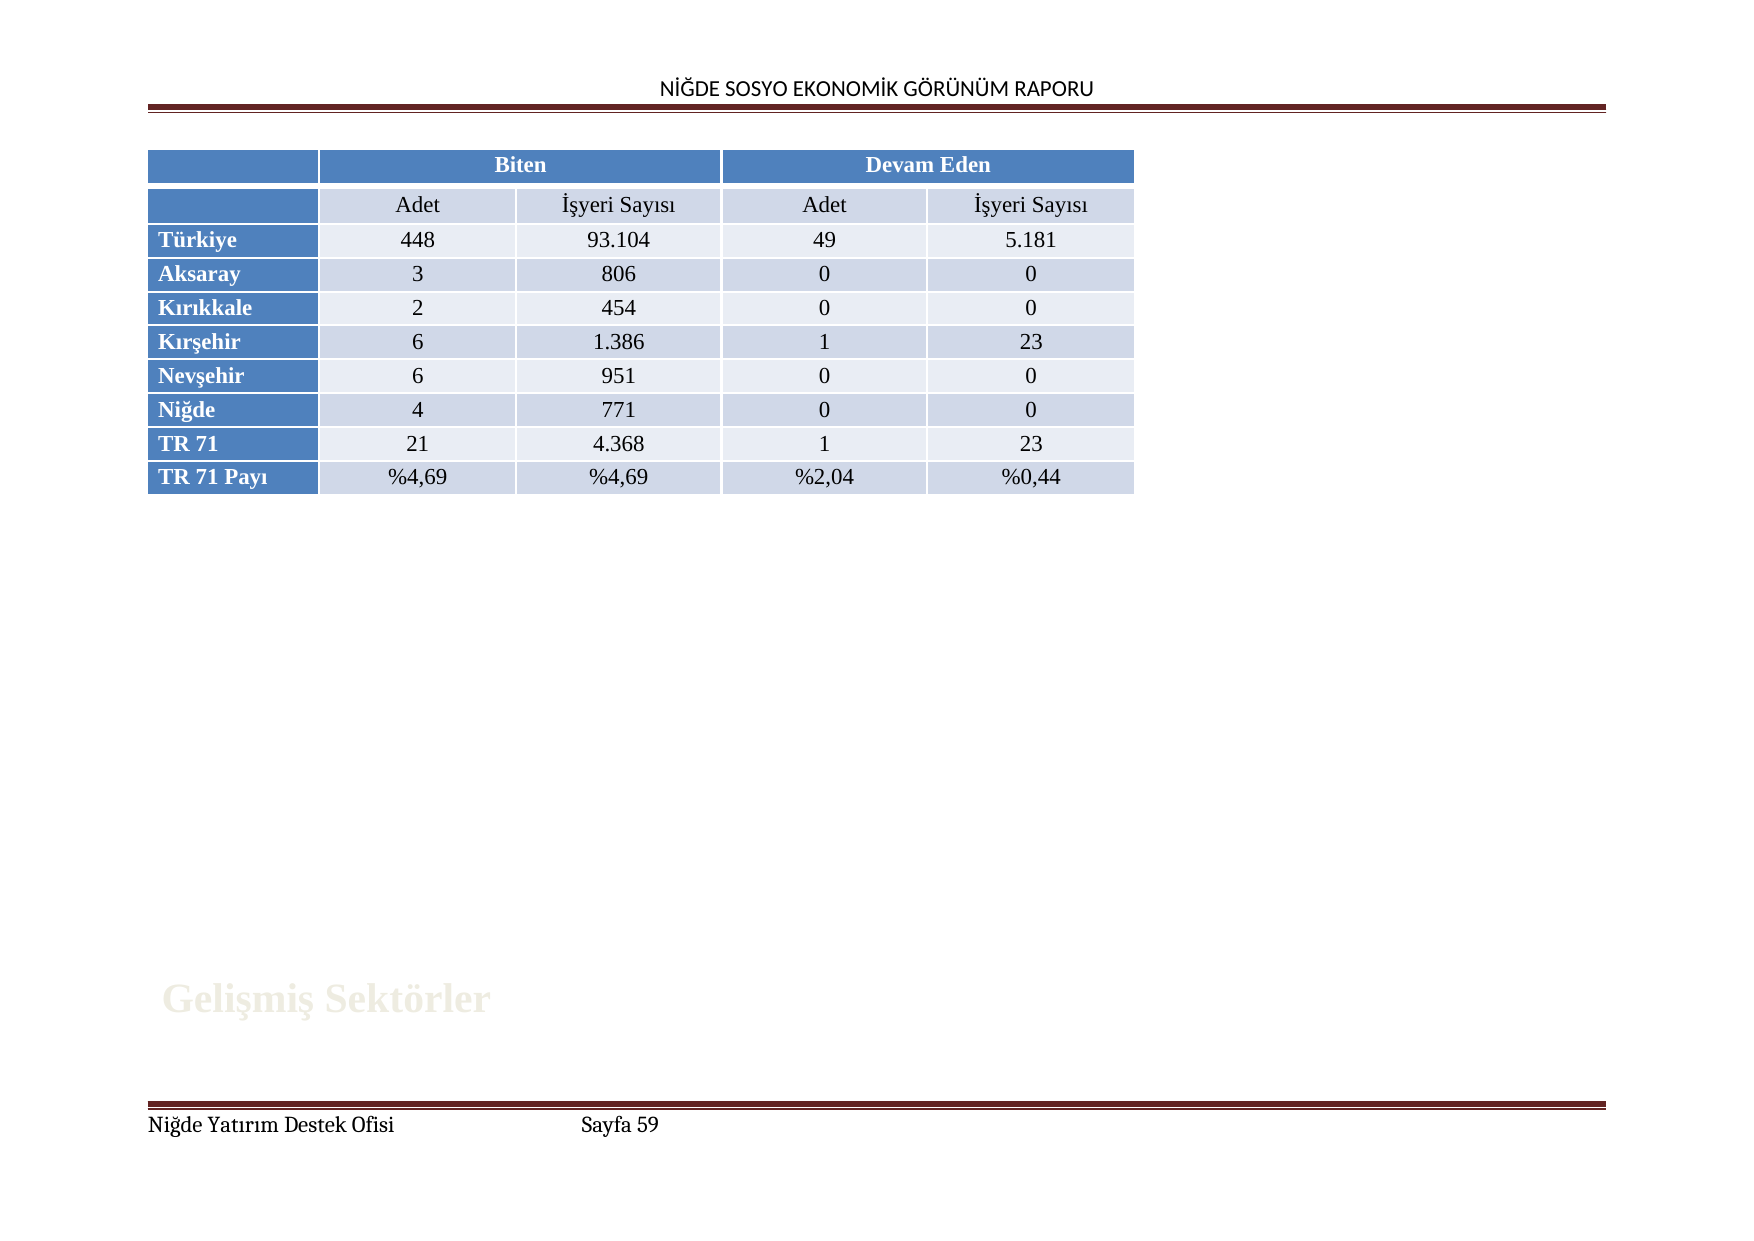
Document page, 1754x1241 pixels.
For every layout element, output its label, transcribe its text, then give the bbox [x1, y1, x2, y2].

table_cell %2,04 [723, 462, 926, 494]
table_cell Aksaray [148, 259, 318, 291]
table_cell Türkiye [148, 225, 318, 257]
table_cell 448 [320, 225, 515, 257]
table_cell 454 [517, 293, 720, 324]
table_cell 0 [928, 360, 1134, 392]
table_cell %4,69 [517, 462, 720, 494]
table_cell 93.104 [517, 225, 720, 257]
table_cell 49 [723, 225, 926, 257]
table_cell 6 [320, 360, 515, 392]
table_cell 1 [723, 326, 926, 358]
table_cell TR 71 [148, 428, 318, 460]
table_cell 1 [723, 428, 926, 460]
table_cell 0 [928, 293, 1134, 324]
table_cell 2 [320, 293, 515, 324]
table_cell 1.386 [517, 326, 720, 358]
table_cell TR 71 Payı [148, 462, 318, 494]
table_header Devam Eden [723, 150, 1134, 183]
table_cell 6 [320, 326, 515, 358]
table_cell 0 [928, 259, 1134, 291]
table_cell 3 [320, 259, 515, 291]
table_cell 5.181 [928, 225, 1134, 257]
table_cell 0 [723, 293, 926, 324]
table_cell 0 [723, 259, 926, 291]
table_cell 4.368 [517, 428, 720, 460]
table_cell 23 [928, 428, 1134, 460]
table_cell Nevşehir [148, 360, 318, 392]
table_cell 21 [320, 428, 515, 460]
table_cell 951 [517, 360, 720, 392]
table_header Biten [320, 150, 720, 183]
table_cell %0,44 [928, 462, 1134, 494]
table_cell Kırşehir [148, 326, 318, 358]
table_cell Adet [723, 189, 926, 223]
table_cell 0 [928, 394, 1134, 426]
table_cell 0 [723, 360, 926, 392]
table_cell 0 [723, 394, 926, 426]
table_cell 771 [517, 394, 720, 426]
table_cell Kırıkkale [148, 293, 318, 324]
table_header [148, 150, 318, 183]
table_cell 4 [320, 394, 515, 426]
table_cell [148, 189, 318, 223]
table_cell %4,69 [320, 462, 515, 494]
table_cell İşyeri Sayısı [928, 189, 1134, 223]
table_cell İşyeri Sayısı [517, 189, 720, 223]
table_cell Adet [320, 189, 515, 223]
table_cell 806 [517, 259, 720, 291]
table_cell 23 [928, 326, 1134, 358]
